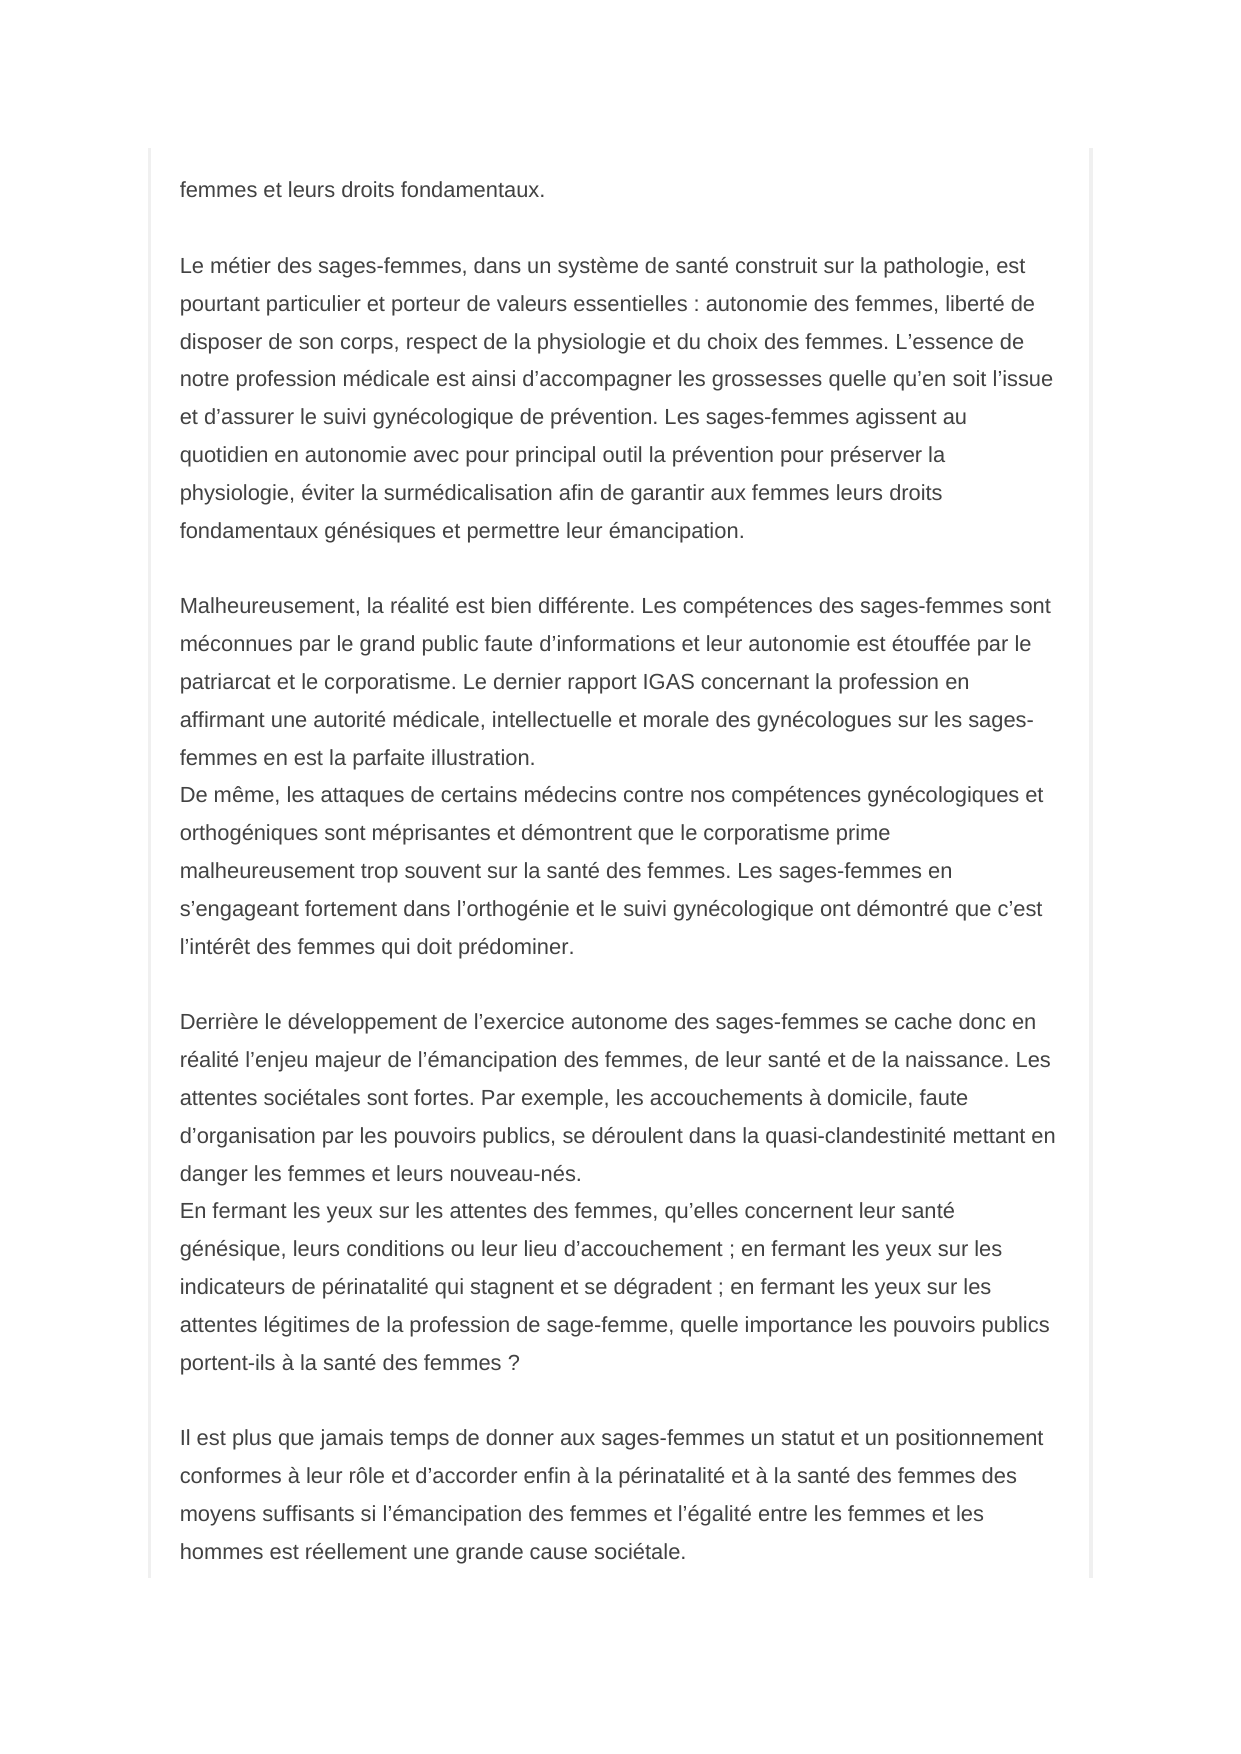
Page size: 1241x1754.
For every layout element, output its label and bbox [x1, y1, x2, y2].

table_cell [1089, 148, 1093, 1578]
